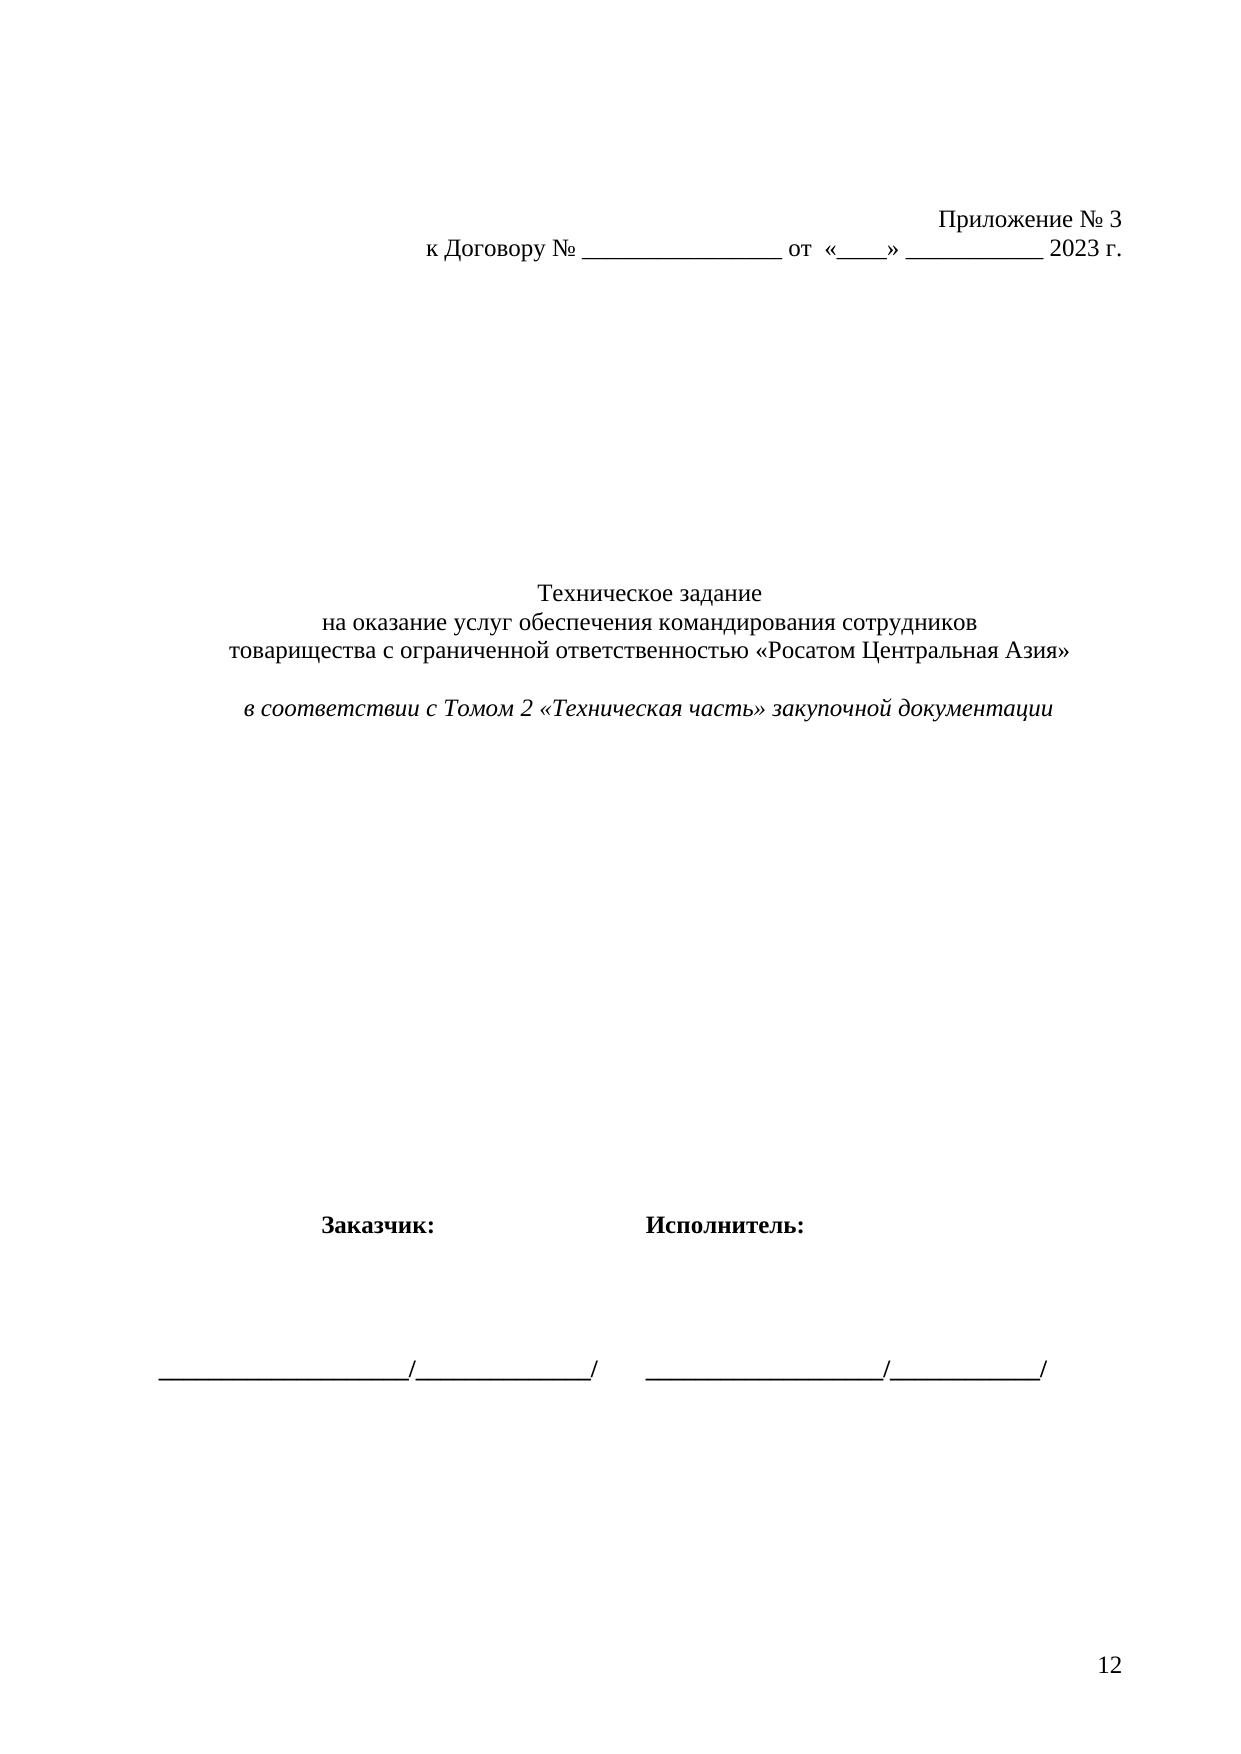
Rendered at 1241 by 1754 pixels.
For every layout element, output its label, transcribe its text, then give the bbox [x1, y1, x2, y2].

table_header Заказчик: ____________________/______________/ [122, 1182, 634, 1412]
title Приложение № 3 [118, 204, 1122, 233]
text в соответствии с Томом 2 «Техническая часть» закупочной документации [118, 693, 1122, 722]
text Техническое задание [118, 578, 1122, 607]
text товарищества с ограниченной ответственностью «Росатом Центральная Азия» [118, 636, 1122, 664]
text на оказание услуг обеспечения командирования сотрудников [118, 607, 1122, 636]
title к Договору № ________________ от «____» ___________ 2023 г. [118, 233, 1122, 262]
table_header Исполнитель: ___________________/____________/ [634, 1182, 1118, 1412]
